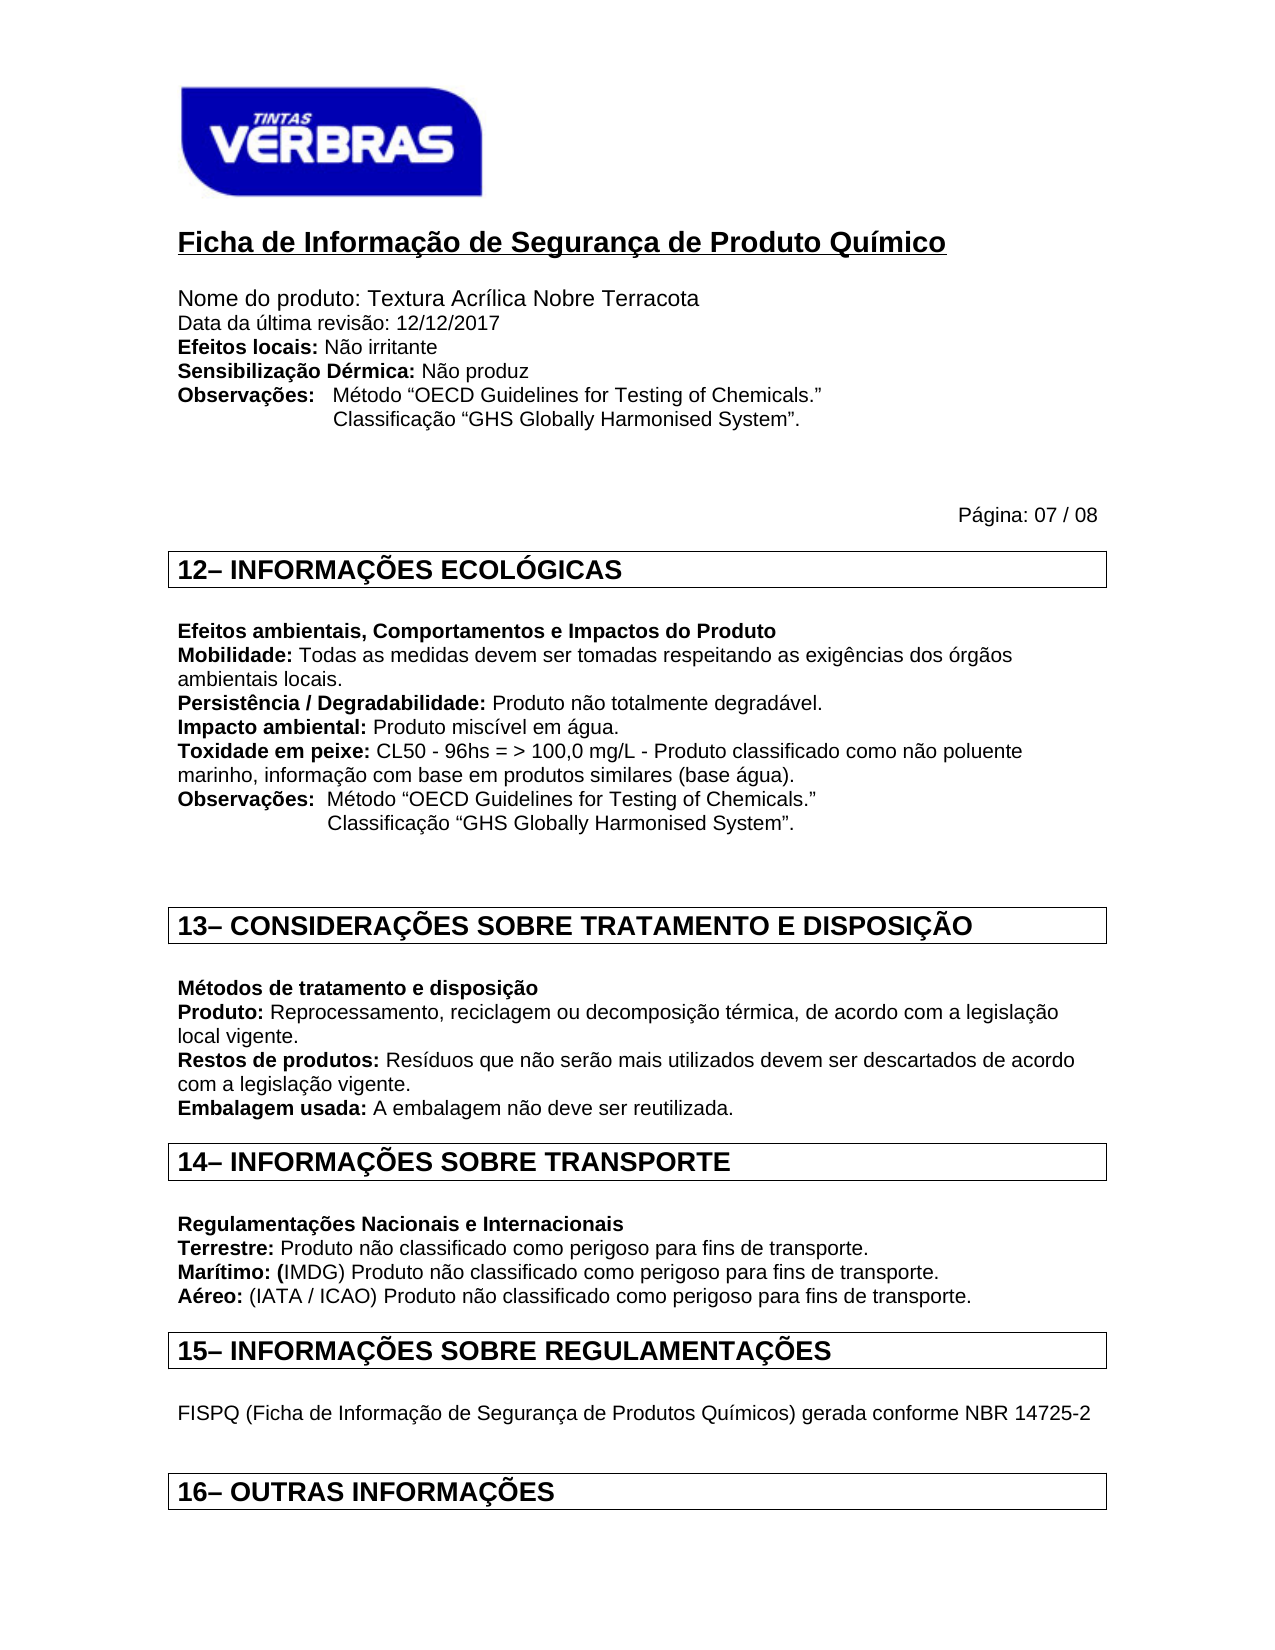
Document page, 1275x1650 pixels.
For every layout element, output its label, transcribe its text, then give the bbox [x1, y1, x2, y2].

text Efeitos locais: Não irritante [177, 335, 1098, 359]
text Terrestre: Produto não classificado como perigoso para fins de transporte. [177, 1236, 1098, 1260]
text Classificação “GHS Globally Harmonised System”. [177, 811, 1098, 835]
text 14– INFORMAÇÕES SOBRE TRANSPORTE [169, 1144, 1106, 1180]
text Aéreo: (IATA / ICAO) Produto não classificado como perigoso para fins de transporte. [177, 1284, 1098, 1308]
picture [177, 73, 487, 216]
text Efeitos ambientais, Comportamentos e Impactos do Produto [177, 619, 1098, 643]
text 13– CONSIDERAÇÕES SOBRE TRATAMENTO E DISPOSIÇÃO [169, 908, 1106, 943]
text Métodos de tratamento e disposição [177, 976, 1098, 999]
text Mobilidade: Todas as medidas devem ser tomadas respeitando as exigências dos órgãos [177, 643, 1098, 667]
text Impacto ambiental: Produto miscível em água. [177, 715, 1098, 739]
text 16– OUTRAS INFORMAÇÕES [169, 1474, 1106, 1509]
text Embalagem usada: A embalagem não deve ser reutilizada. [177, 1095, 1098, 1119]
text Página: 07 / 08 [177, 503, 1098, 527]
text Marítimo: (IMDG) Produto não classificado como perigoso para fins de transporte. [177, 1260, 1098, 1284]
text Observações: Método “OECD Guidelines for Testing of Chemicals.” [177, 383, 1098, 407]
text Classificação “GHS Globally Harmonised System”. [177, 407, 1098, 431]
text Persistência / Degradabilidade: Produto não totalmente degradável. [177, 691, 1098, 715]
text Sensibilização Dérmica: Não produz [177, 359, 1098, 383]
text FISPQ (Ficha de Informação de Segurança de Produtos Químicos) gerada conforme NBR 14725-2 [177, 1401, 1098, 1424]
text 12– INFORMAÇÕES ECOLÓGICAS [169, 552, 1106, 587]
text Regulamentações Nacionais e Internacionais [177, 1212, 1098, 1236]
text Restos de produtos: Resíduos que não serão mais utilizados devem ser descartados de acordo com a legislação vigente. [177, 1047, 1098, 1095]
text Observações: Método “OECD Guidelines for Testing of Chemicals.” [177, 787, 1098, 811]
text Toxidade em peixe: CL50 - 96hs = > 100,0 mg/L - Produto classificado como não poluente marinho, informação com base em produtos similares (base água). [177, 739, 1098, 787]
text 15– INFORMAÇÕES SOBRE REGULAMENTAÇÕES [169, 1333, 1106, 1368]
text ambientais locais. [177, 667, 1098, 691]
text Produto: Reprocessamento, reciclagem ou decomposição térmica, de acordo com a legislação local vigente. [177, 999, 1098, 1047]
